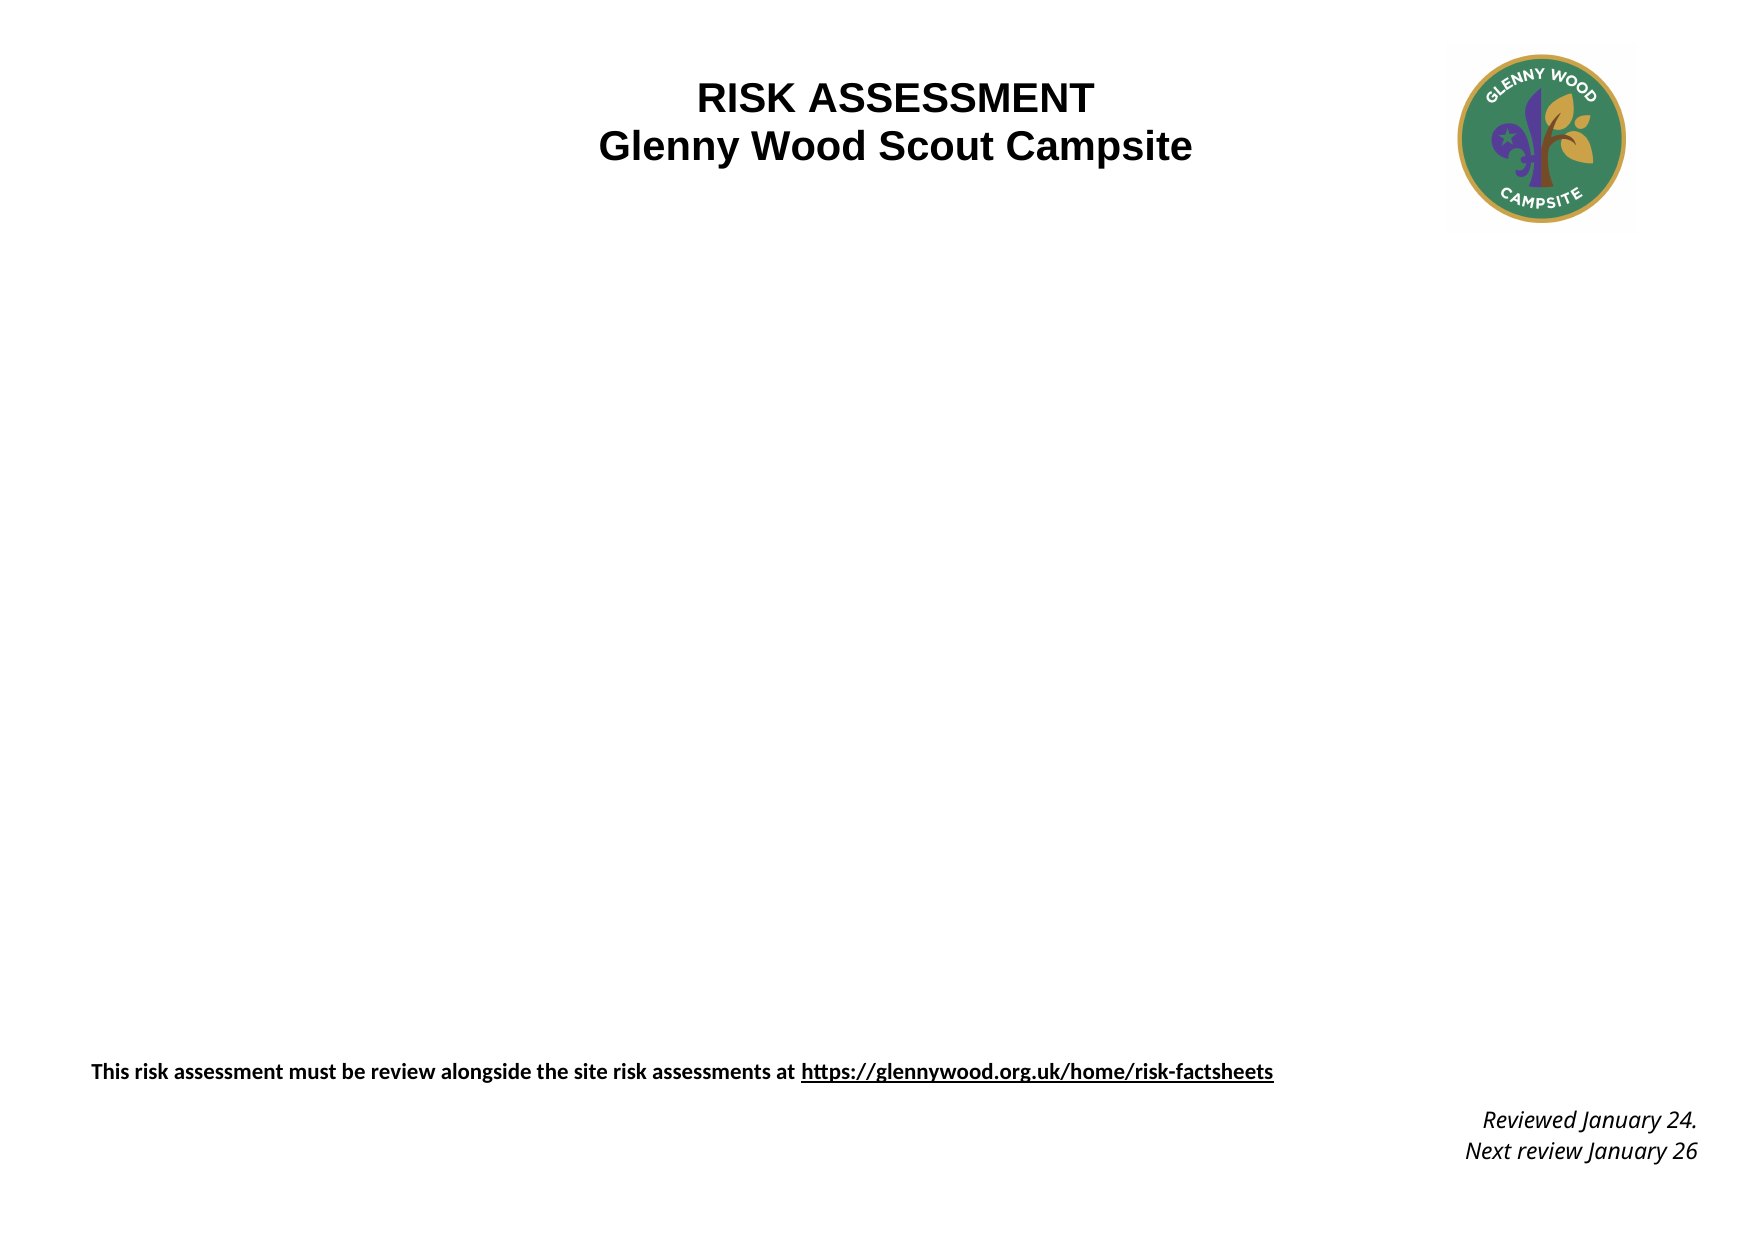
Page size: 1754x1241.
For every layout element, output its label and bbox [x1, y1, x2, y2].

picture [1446, 43, 1637, 234]
